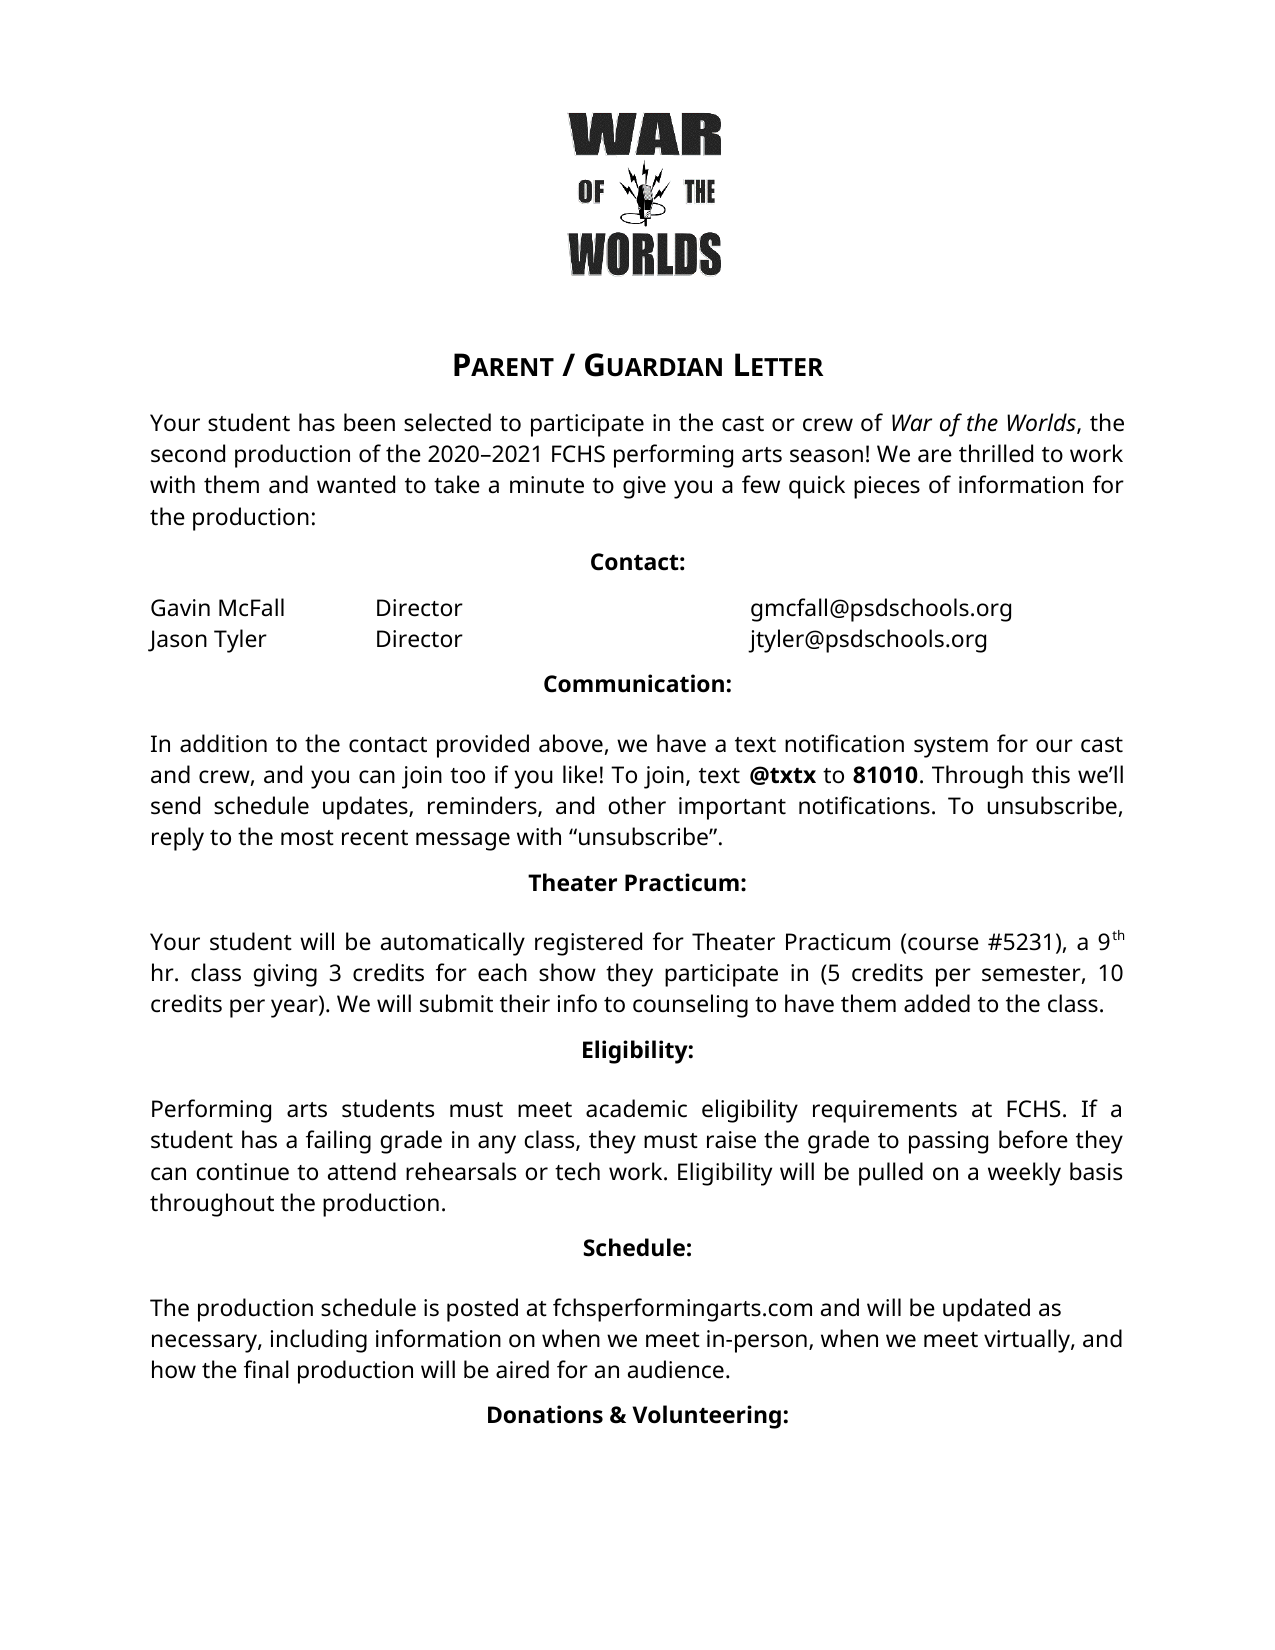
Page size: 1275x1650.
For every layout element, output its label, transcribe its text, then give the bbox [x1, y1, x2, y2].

text Donations & Volunteering: [150, 1399, 1125, 1431]
text Schedule: [150, 1232, 1125, 1263]
text Your student will be automatically registered for Theater Practicum (course #5231), a 9th hr. class giving 3 credits for each show they participate in (5 credits per semester, 10 credits per year). We will submit their info to counseling to have them added to the class. [150, 926, 1125, 1020]
text Parent / Guardian Letter [150, 343, 1125, 386]
text Gavin McFall Director gmcfall@psdschools.org [150, 592, 1125, 623]
picture [451, 65, 824, 322]
text In addition to the contact provided above, we have a text notification system for our cast and crew, and you can join too if you like! To join, text @txtx to 81010. Through this we’ll send schedule updates, reminders, and other important notifications. To unsubscribe, reply to the most recent message with “unsubscribe”. [150, 727, 1125, 852]
text Eligibility: [150, 1034, 1125, 1065]
text The production schedule is posted at fchsperformingarts.com and will be updated as necessary, including information on when we meet in-person, when we meet virtually, and how the final production will be aired for an audience. [150, 1292, 1125, 1385]
text Your student has been selected to participate in the cast or crew of War of the Worlds, the second production of the 2020–2021 FCHS performing arts season! We are thrilled to work with them and wanted to take a minute to give you a few quick pieces of information for the production: [150, 407, 1125, 532]
text Contact: [150, 546, 1125, 577]
text Performing arts students must meet academic eligibility requirements at FCHS. If a student has a failing grade in any class, they must raise the grade to passing before they can continue to attend rehearsals or tech work. Eligibility will be pulled on a weekly basis throughout the production. [150, 1093, 1125, 1218]
text Theater Practicum: [150, 867, 1125, 898]
text Communication: [150, 668, 1125, 699]
text Jason Tyler Director jtyler@psdschools.org [150, 623, 1125, 654]
